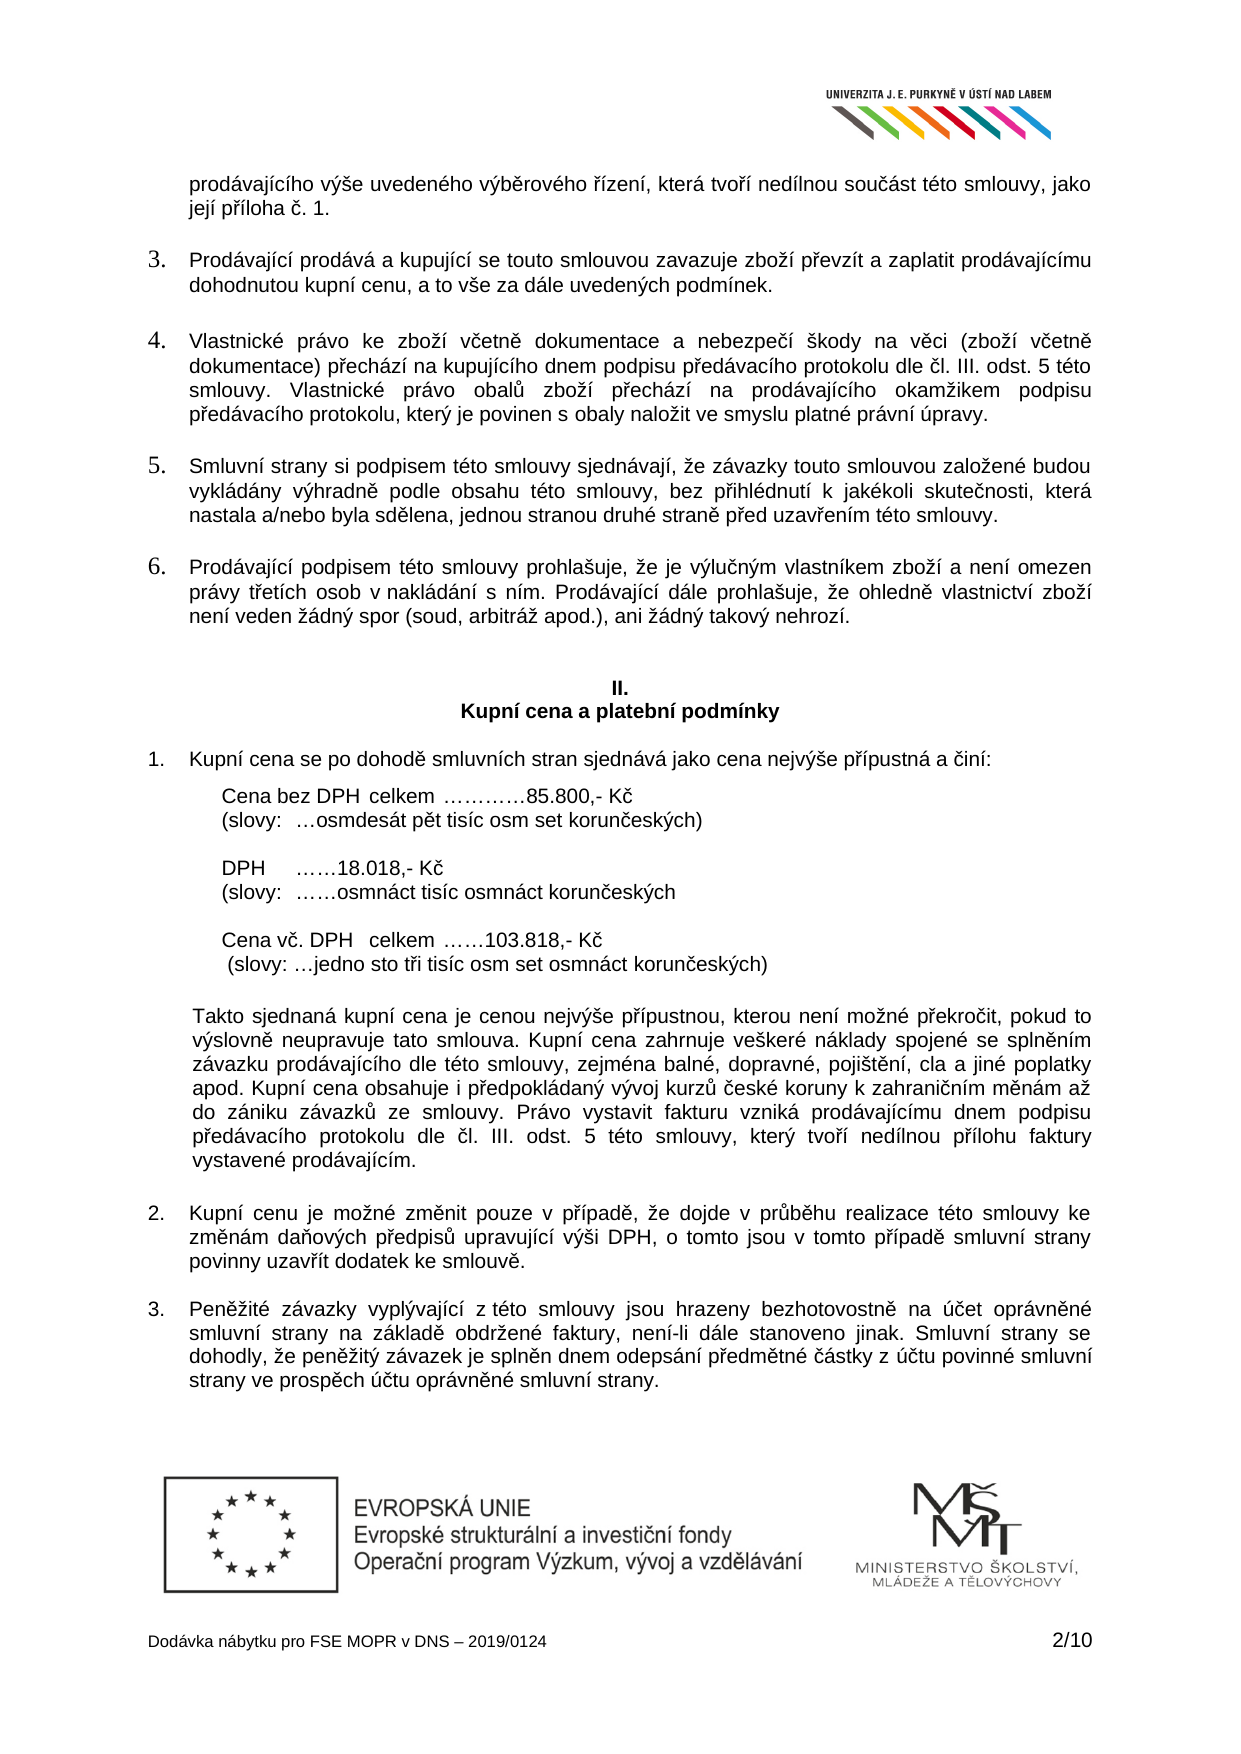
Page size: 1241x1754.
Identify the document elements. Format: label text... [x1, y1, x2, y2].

text DPH ……18.018,- Kč [148, 856, 1093, 879]
picture [789, 73, 1093, 173]
text (slovy: ……osmnáct tisíc osmnáct korunčeských [148, 879, 1093, 903]
text (slovy: …jedno sto tři tisíc osm set osmnáct korunčeských) [221, 951, 1093, 975]
text Cena vč. DPH celkem ……103.818,- Kč [221, 927, 1093, 951]
list Vlastnické právo ke zboží včetně dokumentace a nebezpečí škody na věci (zboží včetně dokumentace) přechází na kupujícího dnem podpisu předávacího protokolu dle čl. III. odst. 5 této smlouvy. Vlastnické právo obalů zboží přechází na prodávajícího okamžikem podpisu předávacího protokolu, který je povinen s obaly naložit ve smyslu platné právní úpravy. [148, 326, 1093, 426]
list Smluvní strany si podpisem této smlouvy sjednávají, že závazky touto smlouvou založené budou vykládány výhradně podle obsahu této smlouvy, bez přihlédnutí k jakékoli skutečnosti, která nastala a/nebo byla sdělena, jednou stranou druhé straně před uzavřením této smlouvy. [148, 450, 1093, 527]
text Kupní cena a platební podmínky [148, 699, 1093, 723]
text (slovy: …osmdesát pět tisíc osm set korunčeských) [148, 808, 1093, 832]
text Takto sjednaná kupní cena je cenou nejvýše přípustnou, kterou není možné překročit, pokud to výslovně neupravuje tato smlouva. Kupní cena zahrnuje veškeré náklady spojené se splněním závazku prodávajícího dle této smlouvy, zejména balné, dopravné, pojištění, cla a jiné poplatky apod. Kupní cena obsahuje i předpokládaný vývoj kurzů české koruny k zahraničním měnám až do zániku závazků ze smlouvy. Právo vystavit fakturu vzniká prodávajícímu dnem podpisu předávacího protokolu dle čl. III. odst. 5 této smlouvy, který tvoří nedílnou přílohu faktury vystavené prodávajícím. [148, 1004, 1093, 1172]
list Peněžité závazky vyplývající z této smlouvy jsou hrazeny bezhotovostně na účet oprávněné smluvní strany na základě obdržené faktury, není-li dále stanoveno jinak. Smluvní strany se dohodly, že peněžitý závazek je splněn dnem odepsání předmětné částky z účtu povinné smluvní strany ve prospěch účtu oprávněné smluvní strany. [148, 1296, 1093, 1392]
picture [147, 1431, 1093, 1609]
text Cena bez DPH celkem …………85.800,- Kč [148, 784, 1093, 808]
list Prodávající prodává a kupující se touto smlouvou zavazuje zboží převzít a zaplatit prodávajícímu dohodnutou kupní cenu, a to vše za dále uvedených podmínek. [148, 244, 1093, 297]
list Kupní cenu je možné změnit pouze v případě, že dojde v průběhu realizace této smlouvy ke změnám daňových předpisů upravující výši DPH, o tomto jsou v tomto případě smluvní strany povinny uzavřít dodatek ke smlouvě. [148, 1201, 1093, 1272]
list Prodávající podpisem této smlouvy prohlašuje, že je výlučným vlastníkem zboží a není omezen právy třetích osob v nakládání s ním. Prodávající dále prohlašuje, že ohledně vlastnictví zboží není veden žádný spor (soud, arbitráž apod.), ani žádný takový nehrozí. [148, 551, 1093, 627]
text II. [148, 675, 1093, 699]
list Kupní cena se po dohodě smluvních stran sjednává jako cena nejvýše přípustná a činí: [148, 747, 1093, 771]
